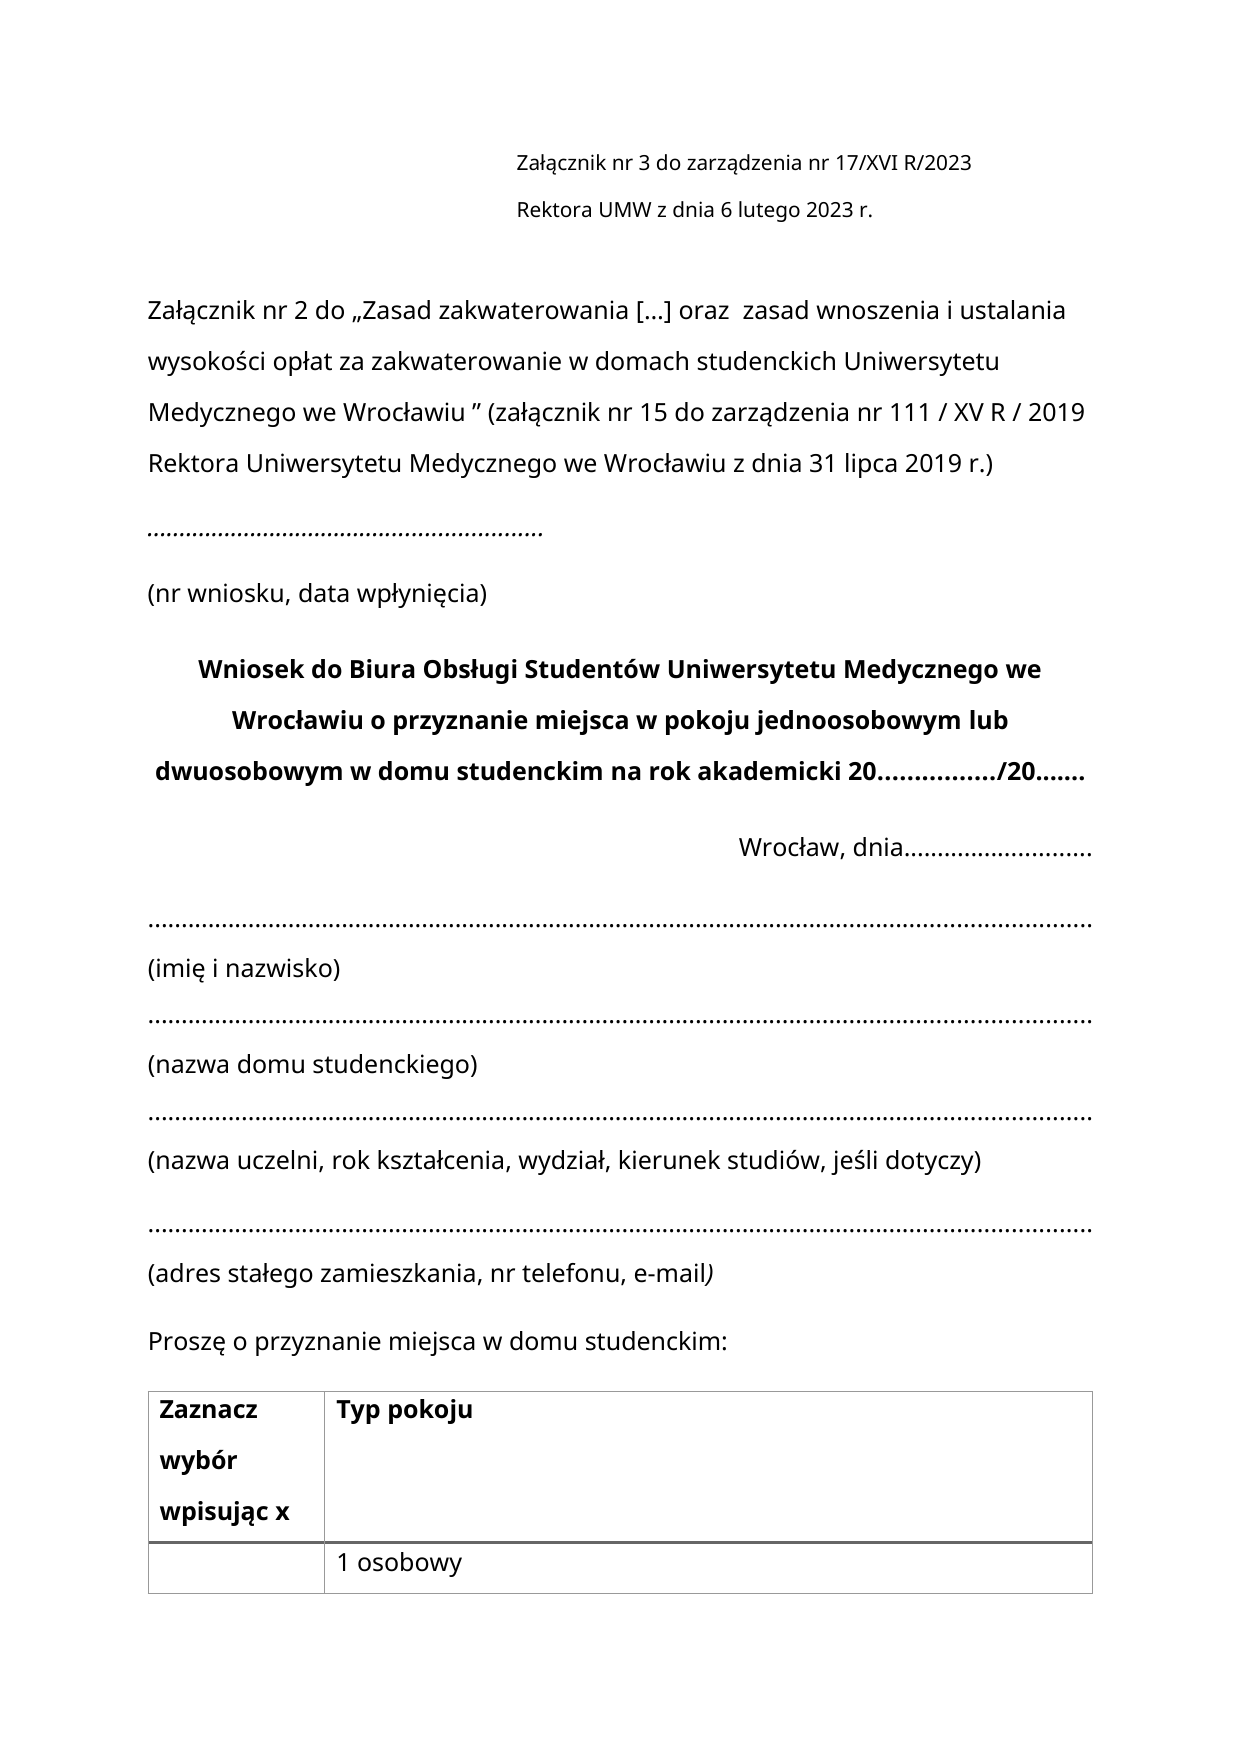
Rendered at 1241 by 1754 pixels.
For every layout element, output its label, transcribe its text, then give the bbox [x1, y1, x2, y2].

text Załącznik nr 3 do zarządzenia nr 17/XVI R/2023 [516, 148, 1093, 176]
text Rektora UMW z dnia 6 lutego 2023 r. [516, 195, 1093, 223]
text (nazwa domu studenckiego) [148, 1047, 1093, 1081]
text (imię i nazwisko) [148, 951, 1093, 985]
text Proszę o przyznanie miejsca w domu studenckim: [148, 1323, 1093, 1357]
text Wrocław, dnia [148, 829, 1093, 864]
text (nazwa uczelni, rok kształcenia, wydział, kierunek studiów, jeśli dotyczy) [148, 1143, 1093, 1177]
text (nr wniosku, data wpłynięcia) [147, 575, 1093, 609]
subtitle Wniosek do Biura Obsługi Studentów Uniwersytetu Medycznego we Wrocławiu o przyznanie miejsca w pokoju jednoosobowym lub dwuosobowym w domu studenckim na rok akademicki 20 /20 [148, 651, 1093, 788]
table_header Zaznacz wybór wpisując x [149, 1392, 324, 1541]
table_cell 1 osobowy [325, 1544, 1092, 1593]
text (adres stałego zamieszkania, nr telefonu, e-mail) [148, 1255, 1093, 1289]
text Załącznik nr 2 do „Zasad zakwaterowania […] oraz zasad wnoszenia i ustalania wysokości opłat za zakwaterowanie w domach studenckich Uniwersytetu Medycznego we Wrocławiu ” (załącznik nr 15 do zarządzenia nr 111 / XV R / 2019 Rektora Uniwersytetu Medycznego we Wrocławiu z dnia 31 lipca 2019 r.) [147, 293, 1093, 480]
table_header Typ pokoju [325, 1392, 1092, 1541]
table_cell [149, 1544, 324, 1593]
